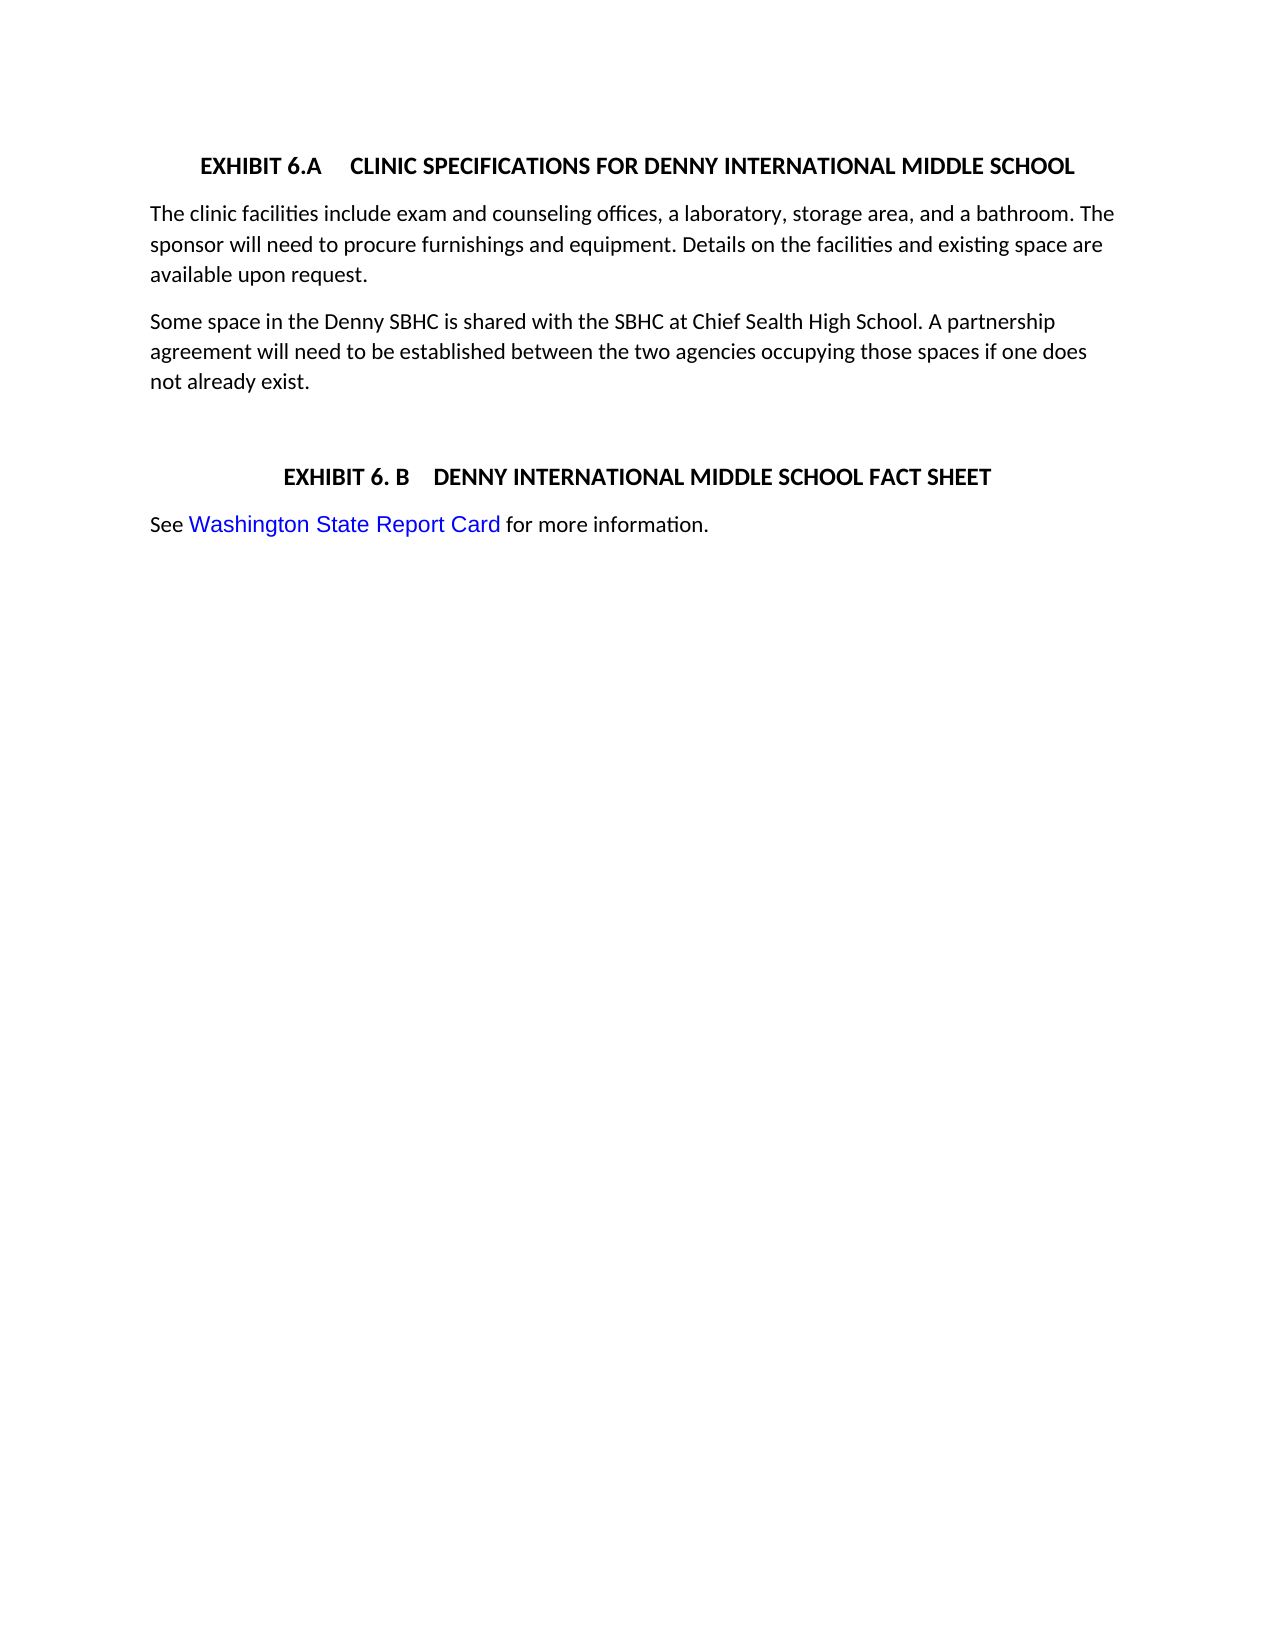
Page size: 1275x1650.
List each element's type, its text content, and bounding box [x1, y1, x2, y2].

text Some space in the Denny SBHC is shared with the SBHC at Chief Sealth High School. A partnership agreement will need to be established between the two agencies occupying those spaces if one does not already exist. [150, 307, 1125, 395]
text See Washington State Report Card for more information. [150, 511, 1125, 539]
text Exhibit 6. B DENNY INTERNATIONAL MIDDLE SCHOOL FACT SHEET [150, 461, 1125, 492]
text Exhibit 6.a clinic SPECIFICATIONS FOR DENNY INTERNATIONAL MIDDLE SCHOOL [150, 150, 1125, 181]
text The clinic facilities include exam and counseling offices, a laboratory, storage area, and a bathroom. The sponsor will need to procure furnishings and equipment. Details on the facilities and existing space are available upon request. [150, 199, 1125, 288]
